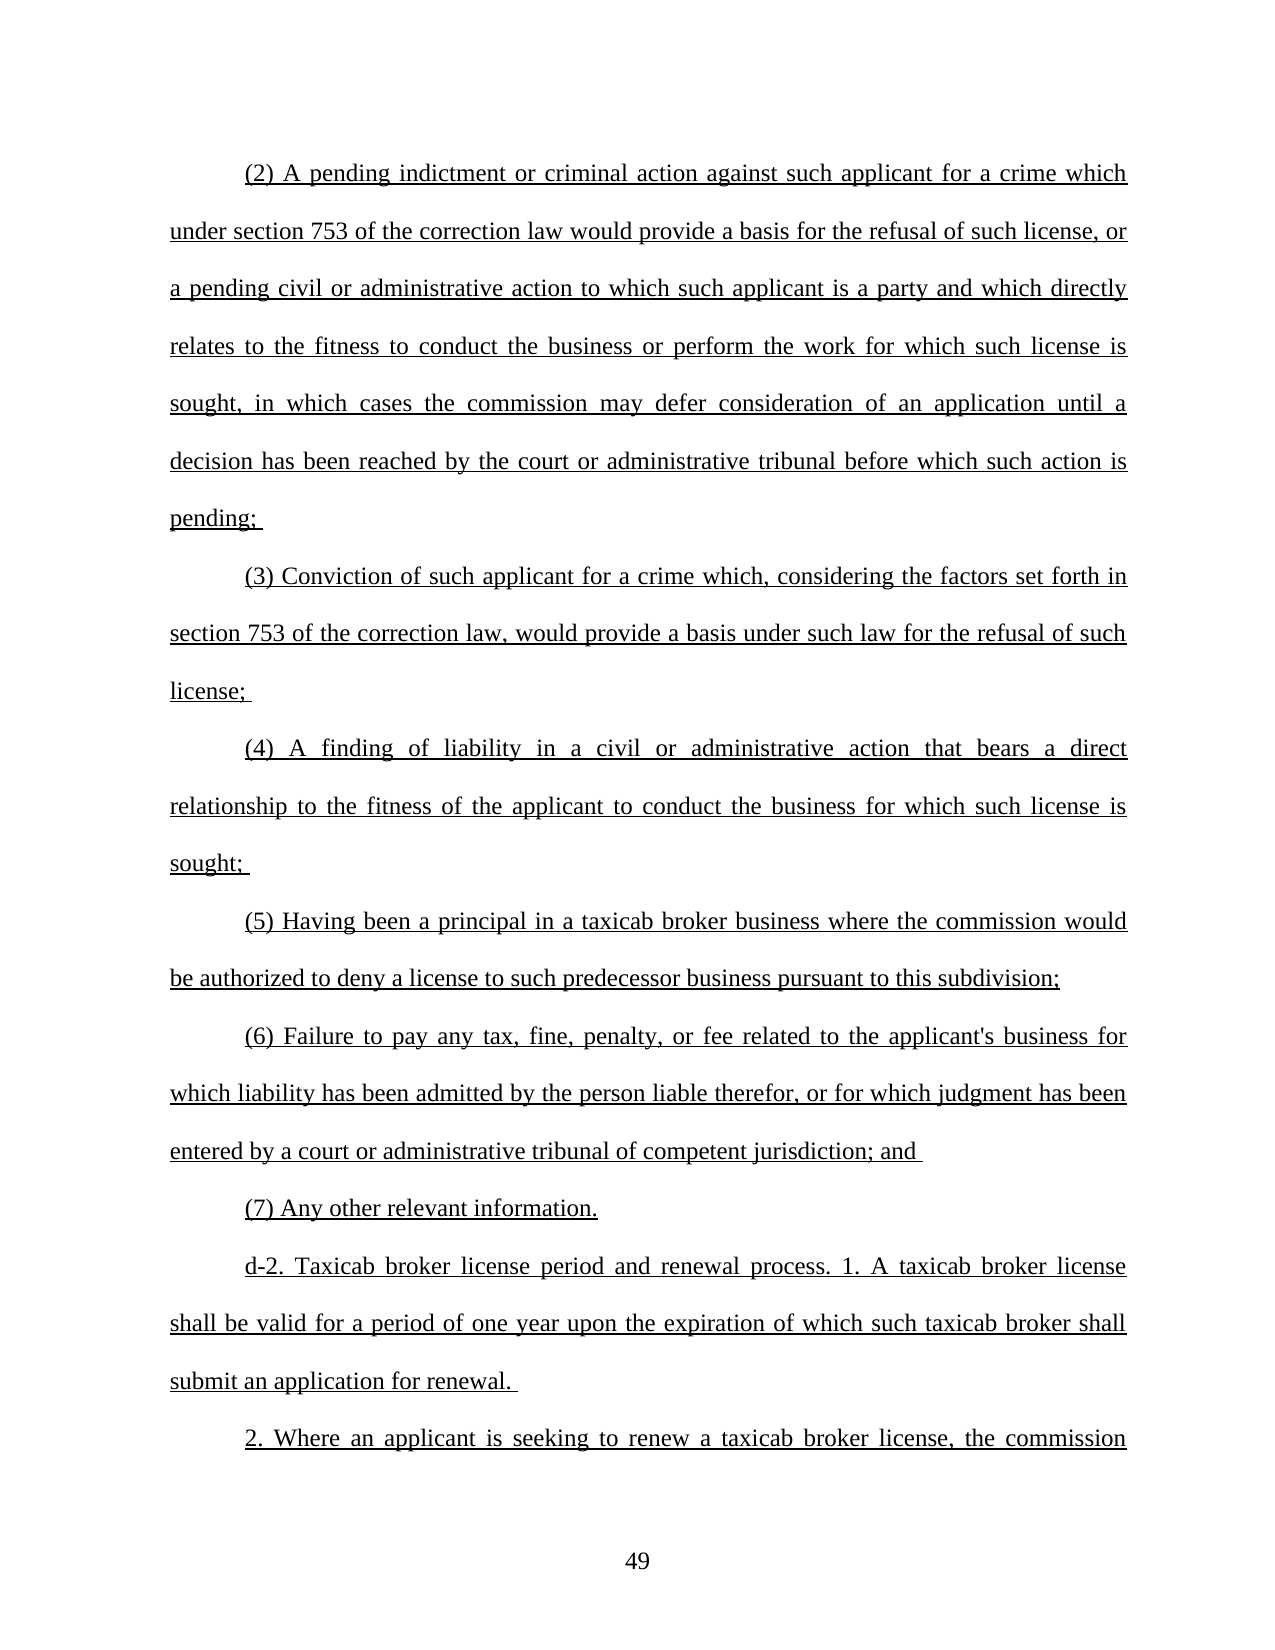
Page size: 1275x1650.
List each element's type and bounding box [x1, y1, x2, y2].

table_cell [161, 150, 1136, 1460]
